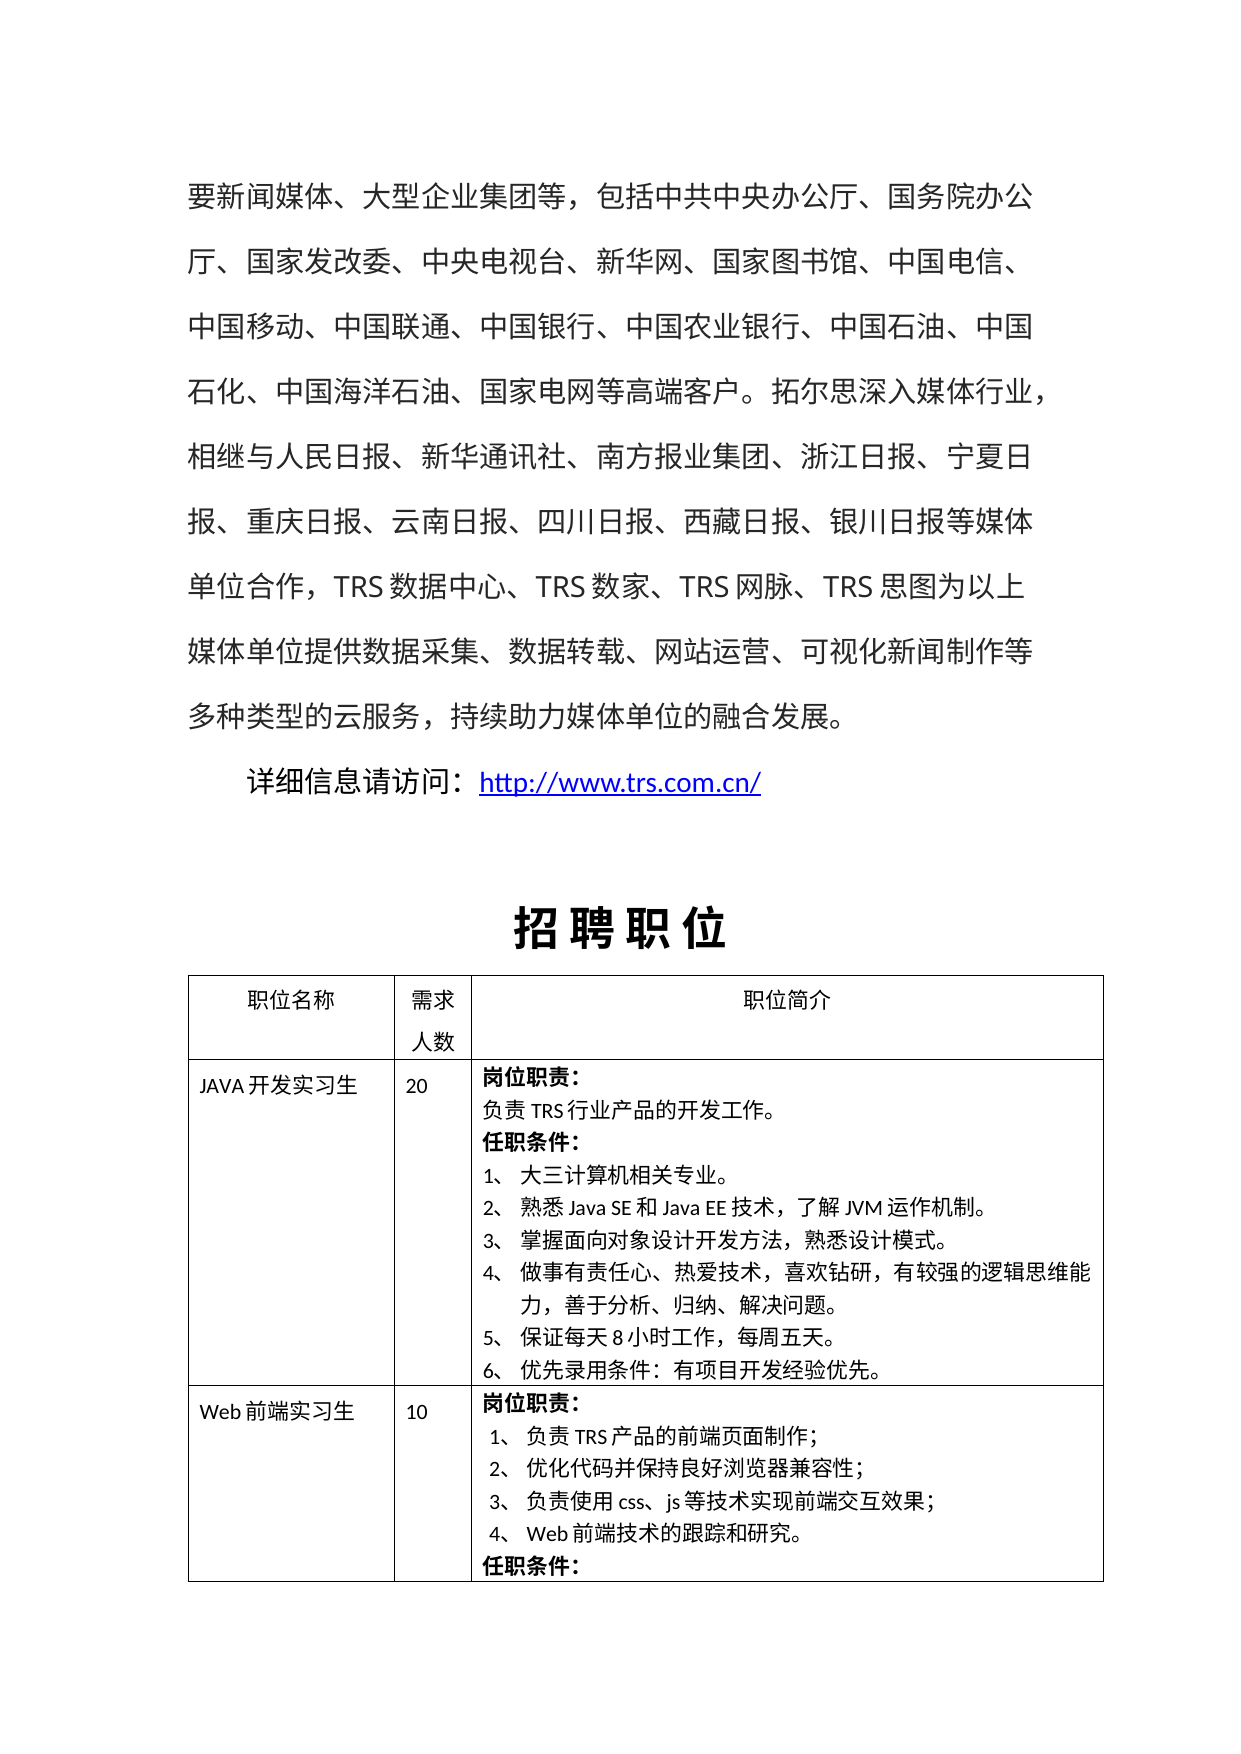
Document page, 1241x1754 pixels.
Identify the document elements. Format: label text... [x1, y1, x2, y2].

table_cell 10 [395, 1386, 471, 1581]
table_cell 岗位职责： 负责TRS行业产品的开发工作。 任职条件： 大三计算机相关专业。 熟悉Java SE和Java EE技术，了解JVM运作机制。 掌握面向对象设计开发方法，熟悉设计模式。 做事有责任心、热爱技术，喜欢钻研，有较强的逻辑思维能力，善于分析、归纳、解决问题。 保证每天8小时工作，每周五天。 优先录用条件：有项目开发经验优先。 [472, 1060, 1103, 1385]
text 招 聘 职 位 [187, 877, 1053, 974]
table_cell Web前端实习生 [189, 1386, 394, 1581]
text 详细信息请访问：http://www.trs.com.cn/ [187, 747, 1053, 812]
table_header 需求人数 [395, 976, 471, 1059]
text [187, 162, 1053, 747]
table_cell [472, 1386, 1103, 1581]
table_header 职位简介 [472, 976, 1103, 1059]
table_header 职位名称 [189, 976, 394, 1059]
table_cell 20 [395, 1060, 471, 1385]
table_cell JAVA开发实习生 [189, 1060, 394, 1385]
